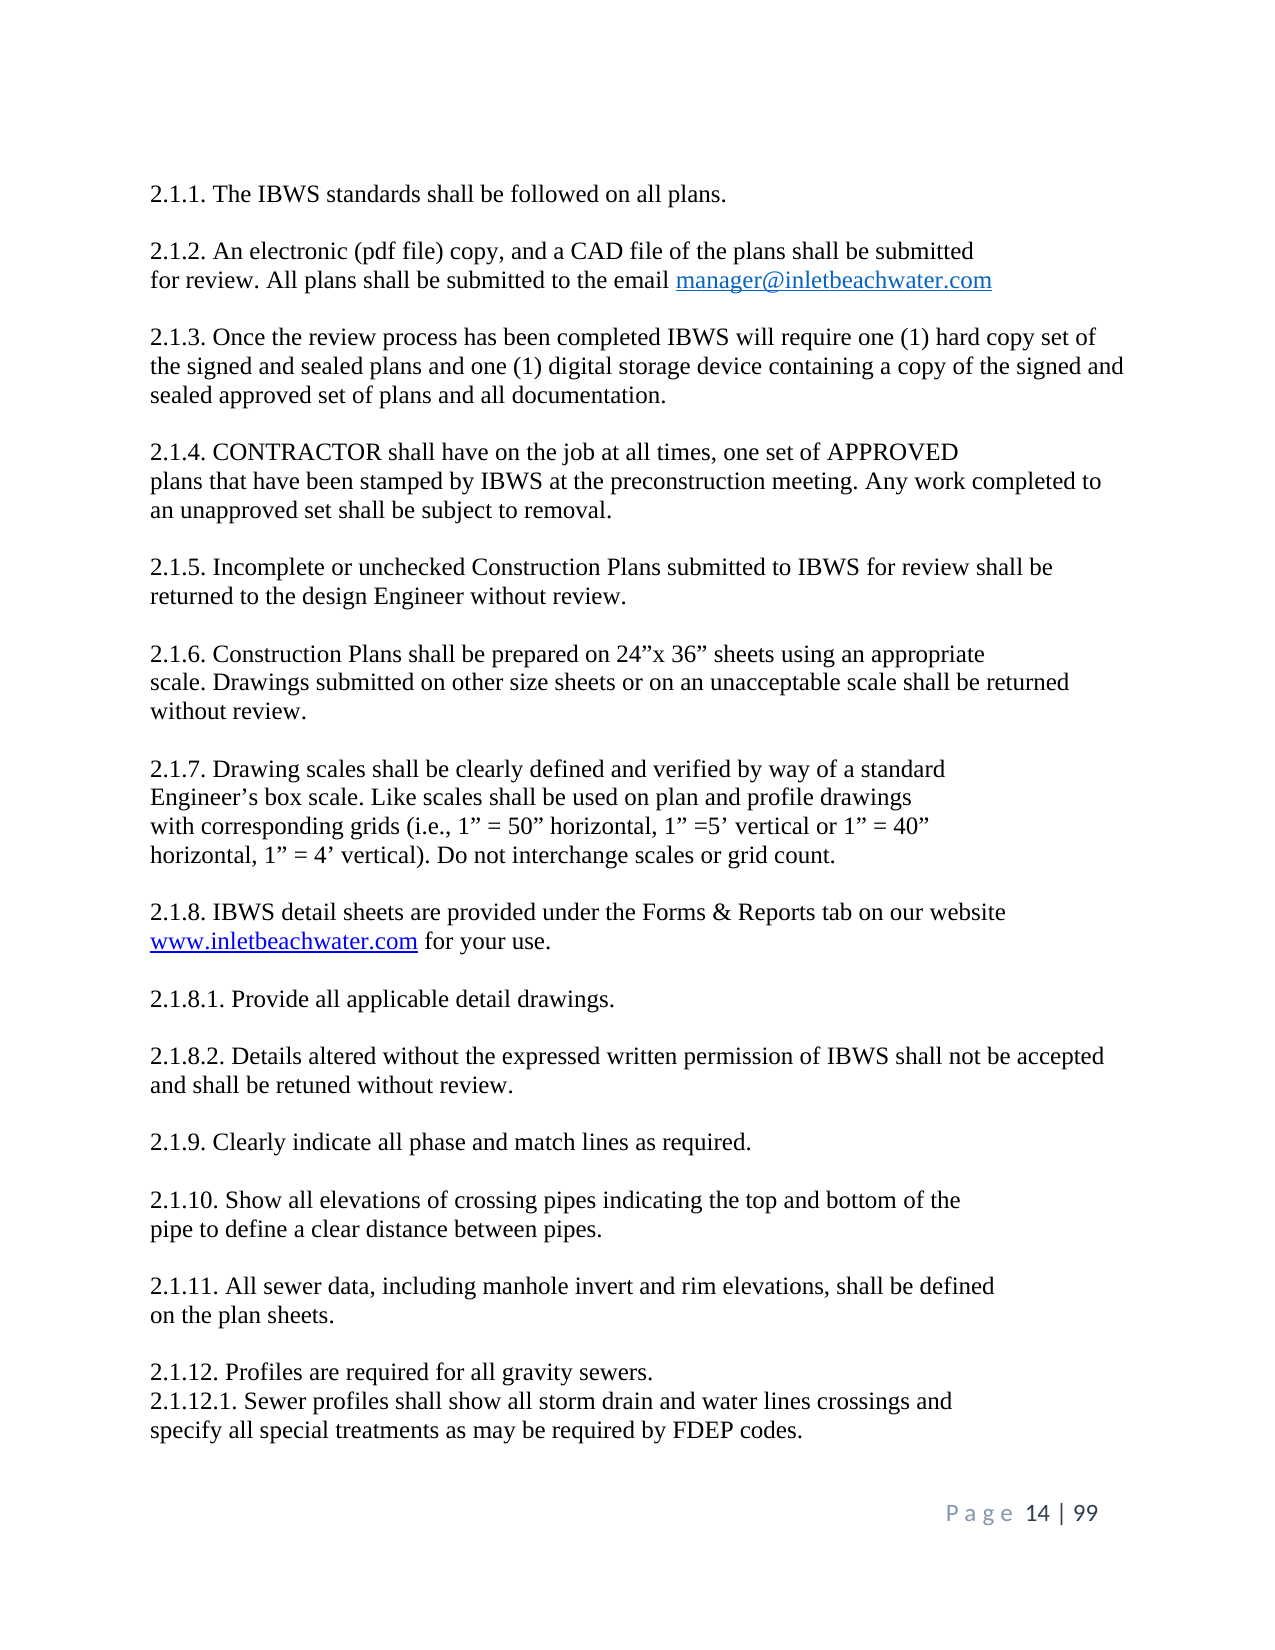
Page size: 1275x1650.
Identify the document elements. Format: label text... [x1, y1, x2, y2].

text horizontal, 1” = 4’ vertical). Do not interchange scales or grid count. [150, 840, 1125, 869]
text 2.1.4. CONTRACTOR shall have on the job at all times, one set of APPROVED [150, 437, 1125, 466]
text scale. Drawings submitted on other size sheets or on an unacceptable scale shall be returned without review. [150, 667, 1125, 725]
text Engineer’s box scale. Like scales shall be used on plan and profile drawings [150, 782, 1125, 811]
text 2.1.8. IBWS detail sheets are provided under the Forms & Reports tab on our website www.inletbeachwater.com for your use. [150, 897, 1125, 955]
text pipe to define a clear distance between pipes. [150, 1214, 1125, 1242]
text 2.1.12. Profiles are required for all gravity sewers. [150, 1357, 1125, 1386]
text 2.1.12.1. Sewer profiles shall show all storm drain and water lines crossings and [150, 1386, 1125, 1415]
text 2.1.9. Clearly indicate all phase and match lines as required. [150, 1127, 1125, 1156]
text with corresponding grids (i.e., 1” = 50” horizontal, 1” =5’ vertical or 1” = 40” [150, 811, 1125, 840]
text plans that have been stamped by IBWS at the preconstruction meeting. Any work completed to an unapproved set shall be subject to removal. [150, 466, 1125, 524]
text 2.1.10. Show all elevations of crossing pipes indicating the top and bottom of the [150, 1185, 1125, 1214]
text 2.1.1. The IBWS standards shall be followed on all plans. [150, 179, 1125, 207]
text specify all special treatments as may be required by FDEP codes. [150, 1415, 1125, 1444]
text 2.1.3. Once the review process has been completed IBWS will require one (1) hard copy set of the signed and sealed plans and one (1) digital storage device containing a copy of the signed and sealed approved set of plans and all documentation. [150, 322, 1125, 409]
text 2.1.5. Incomplete or unchecked Construction Plans submitted to IBWS for review shall be returned to the design Engineer without review. [150, 552, 1125, 610]
text 2.1.2. An electronic (pdf file) copy, and a CAD file of the plans shall be submitted [150, 236, 1125, 265]
text 2.1.8.2. Details altered without the expressed written permission of IBWS shall not be accepted and shall be retuned without review. [150, 1041, 1125, 1099]
text 2.1.11. All sewer data, including manhole invert and rim elevations, shall be defined [150, 1271, 1125, 1300]
text on the plan sheets. [150, 1300, 1125, 1329]
text 2.1.7. Drawing scales shall be clearly defined and verified by way of a standard [150, 754, 1125, 782]
text 2.1.6. Construction Plans shall be prepared on 24”x 36” sheets using an appropriate [150, 639, 1125, 667]
text 2.1.8.1. Provide all applicable detail drawings. [150, 984, 1125, 1012]
text for review. All plans shall be submitted to the email manager@inletbeachwater.com [150, 265, 1125, 294]
